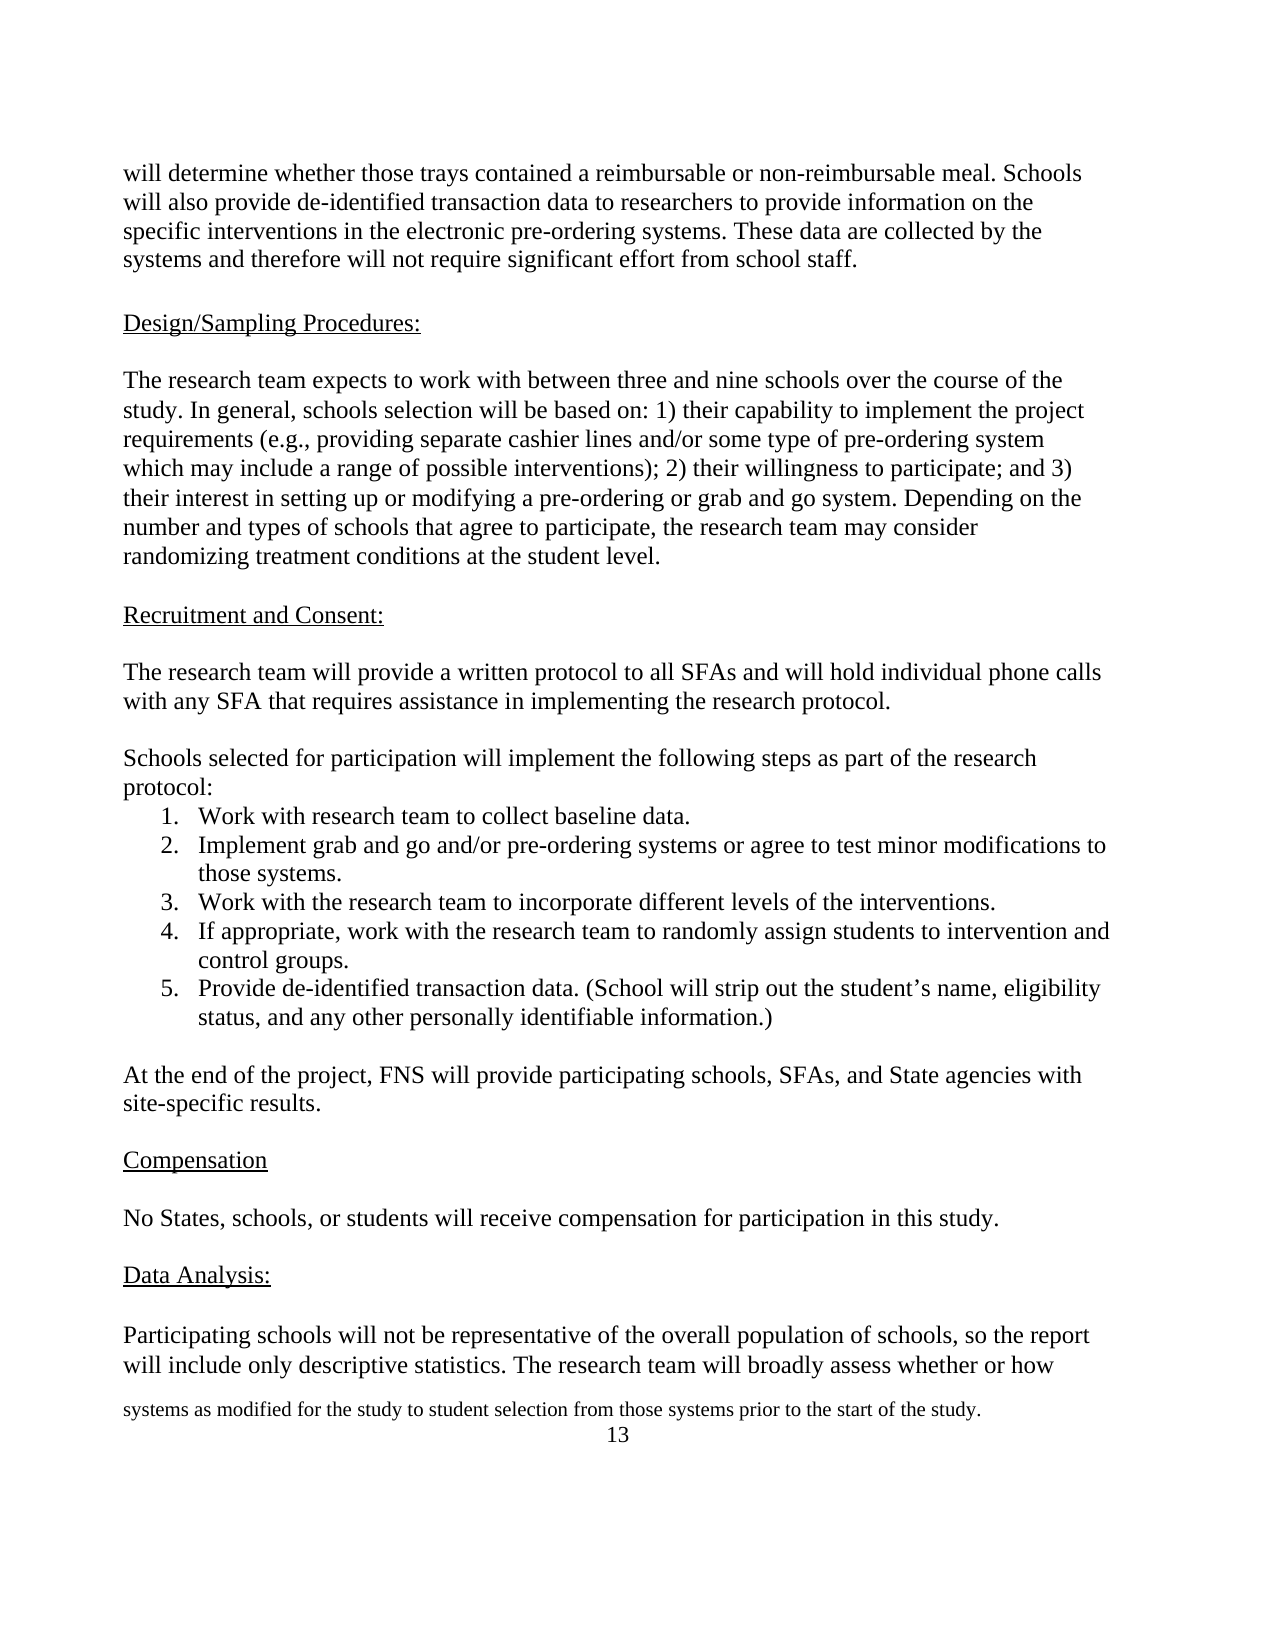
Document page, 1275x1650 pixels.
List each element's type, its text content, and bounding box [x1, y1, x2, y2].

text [123, 158, 1112, 273]
list Implement grab and go and/or pre-ordering systems or agree to test minor modifications to those systems. [160, 830, 1112, 887]
subtitle Design/Sampling Procedures: [123, 308, 1112, 337]
text The research team expects to work with between three and nine schools over the course of the study. In general, schools selection will be based on: 1) their capability to implement the project requirements (e.g., providing separate cashier lines and/or some type of pre-ordering system which may include a range of possible interventions); 2) their willingness to participate; and 3) their interest in setting up or modifying a pre-ordering or grab and go system. Depending on the number and types of schools that agree to participate, the research team may consider randomizing treatment conditions at the student level. [123, 366, 1098, 570]
list Work with research team to collect baseline data. [160, 801, 1112, 830]
text Data Analysis: [123, 1260, 1112, 1289]
text The research team will provide a written protocol to all SFAs and will hold individual phone calls with any SFA that requires assistance in implementing the research protocol. [123, 657, 1112, 714]
list Provide de-identified transaction data. (School will strip out the student’s name, eligibility status, and any other personally identifiable information.) [160, 973, 1112, 1031]
text Compensation [123, 1145, 1112, 1174]
list If appropriate, work with the research team to randomly assign students to intervention and control groups. [160, 916, 1112, 973]
text At the end of the project, FNS will provide participating schools, SFAs, and State agencies with site-specific results. [123, 1060, 1112, 1117]
text Schools selected for participation will implement the following steps as part of the research protocol: [123, 743, 1112, 801]
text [123, 1320, 1098, 1379]
text No States, schools, or students will receive compensation for participation in this study. [123, 1203, 1112, 1232]
text Recruitment and Consent: [123, 600, 1112, 628]
list Work with the research team to incorporate different levels of the interventions. [160, 887, 1112, 916]
